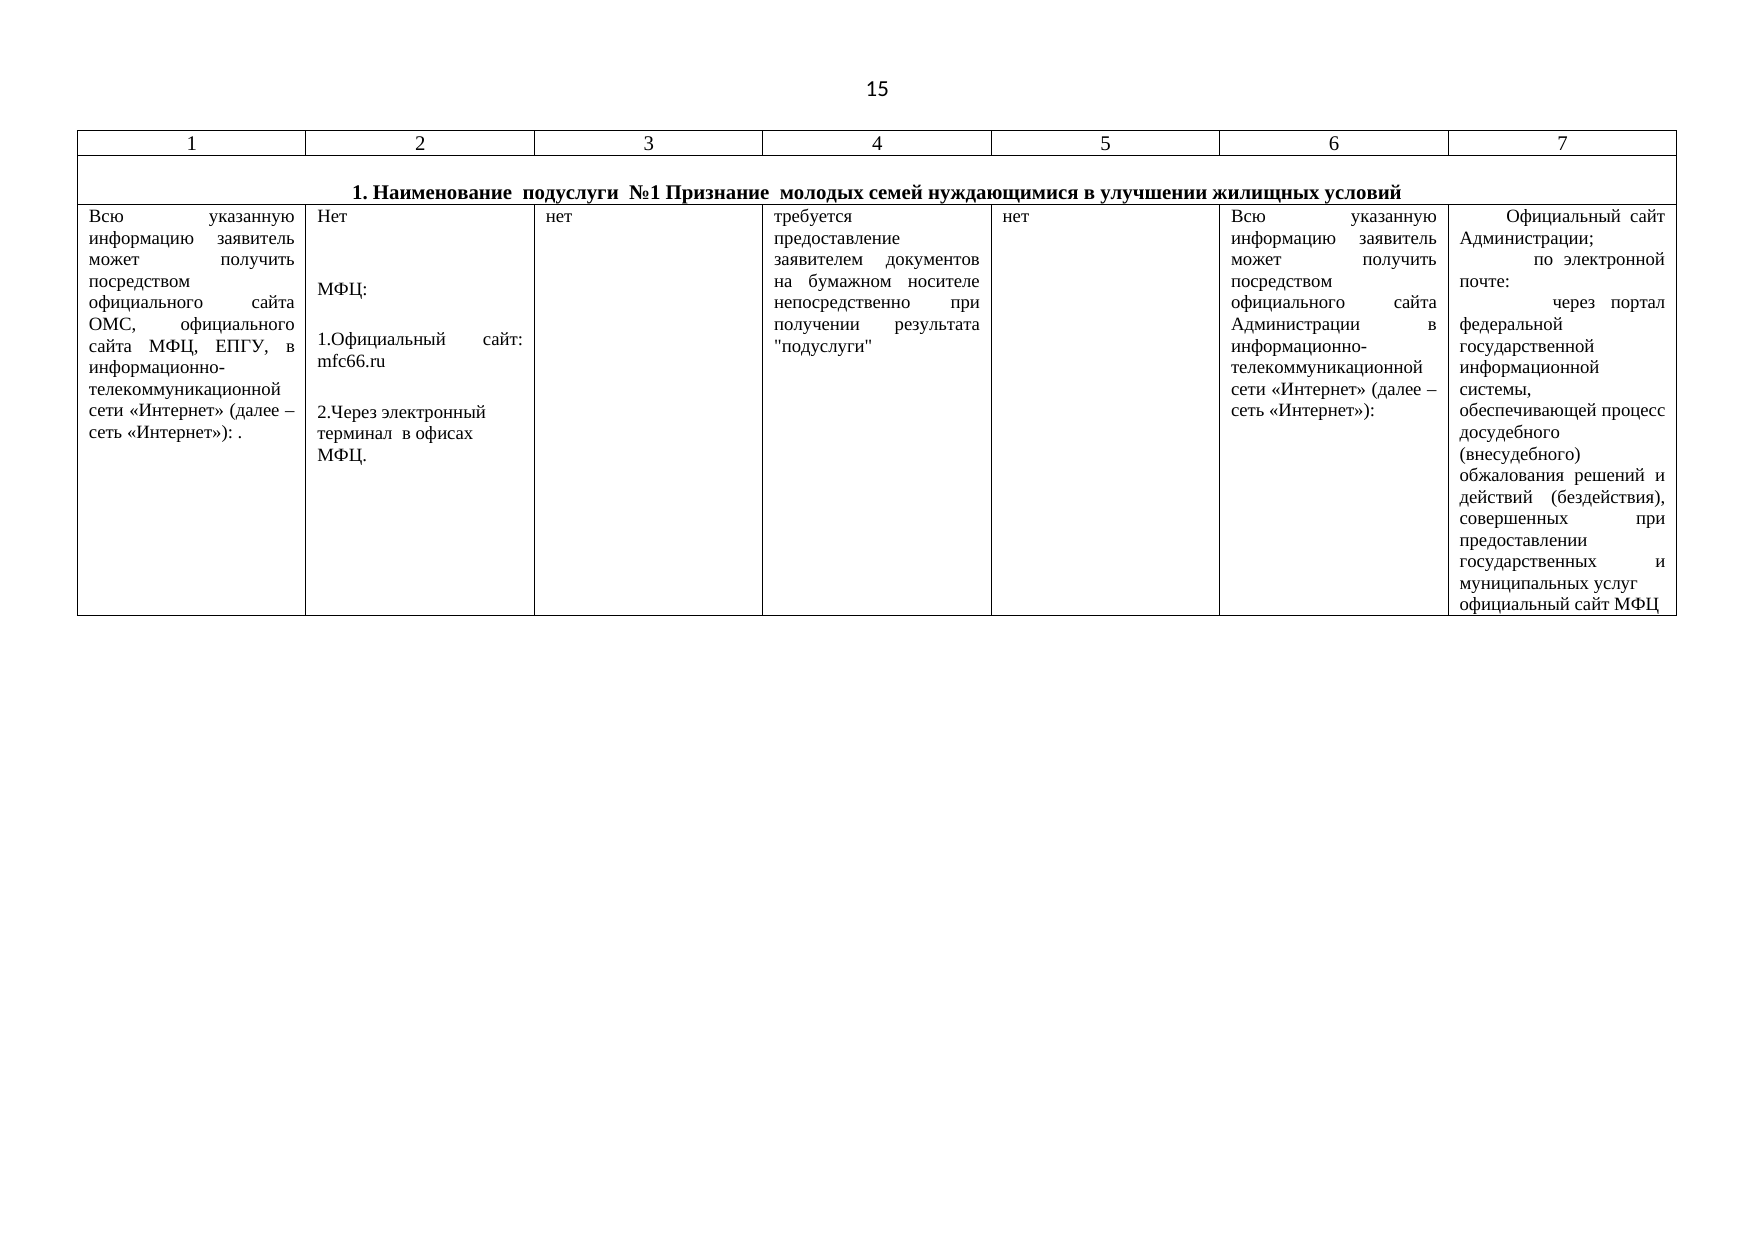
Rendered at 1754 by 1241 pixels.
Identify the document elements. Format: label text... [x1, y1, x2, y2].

table_cell Нет МФЦ: 1.Официальный сайт: mfc66.ru 2.Через электронный терминал в офисах МФЦ. [306, 205, 534, 615]
table_cell 7 [1449, 131, 1676, 155]
table_cell 1 [78, 131, 305, 155]
table_cell 3 [535, 131, 762, 155]
table_cell 5 [992, 131, 1219, 155]
table_cell 1. Наименование подуслуги №1 Признание молодых семей нуждающимися в улучшении жилищных условий [78, 156, 1676, 204]
table_cell нет [992, 205, 1219, 615]
table_cell Официальный сайт Администрации; по электронной почте: через портал федеральной государственной информационной системы, обеспечивающей процесс досудебного (внесудебного) обжалования решений и действий (бездействия), совершенных при предоставлении государственных и муниципальных услуг официальный сайт МФЦ [1449, 205, 1676, 615]
table_cell нет [535, 205, 762, 615]
table_cell требуется предоставление заявителем документов на бумажном носителе непосредственно при получении результата "подуслуги" [763, 205, 991, 615]
table_cell 4 [763, 131, 991, 155]
table_cell Всю указанную информацию заявитель может получить посредством официального сайта Администрации в информационно-телекоммуникационной сети «Интернет» (далее – сеть «Интернет»): [1220, 205, 1448, 615]
table_cell Всю указанную информацию заявитель может получить посредством официального сайта ОМС, официального сайта МФЦ, ЕПГУ, в информационно-телекоммуникационной сети «Интернет» (далее – сеть «Интернет»): . [78, 205, 305, 615]
table_cell 6 [1220, 131, 1448, 155]
table_cell 2 [306, 131, 534, 155]
